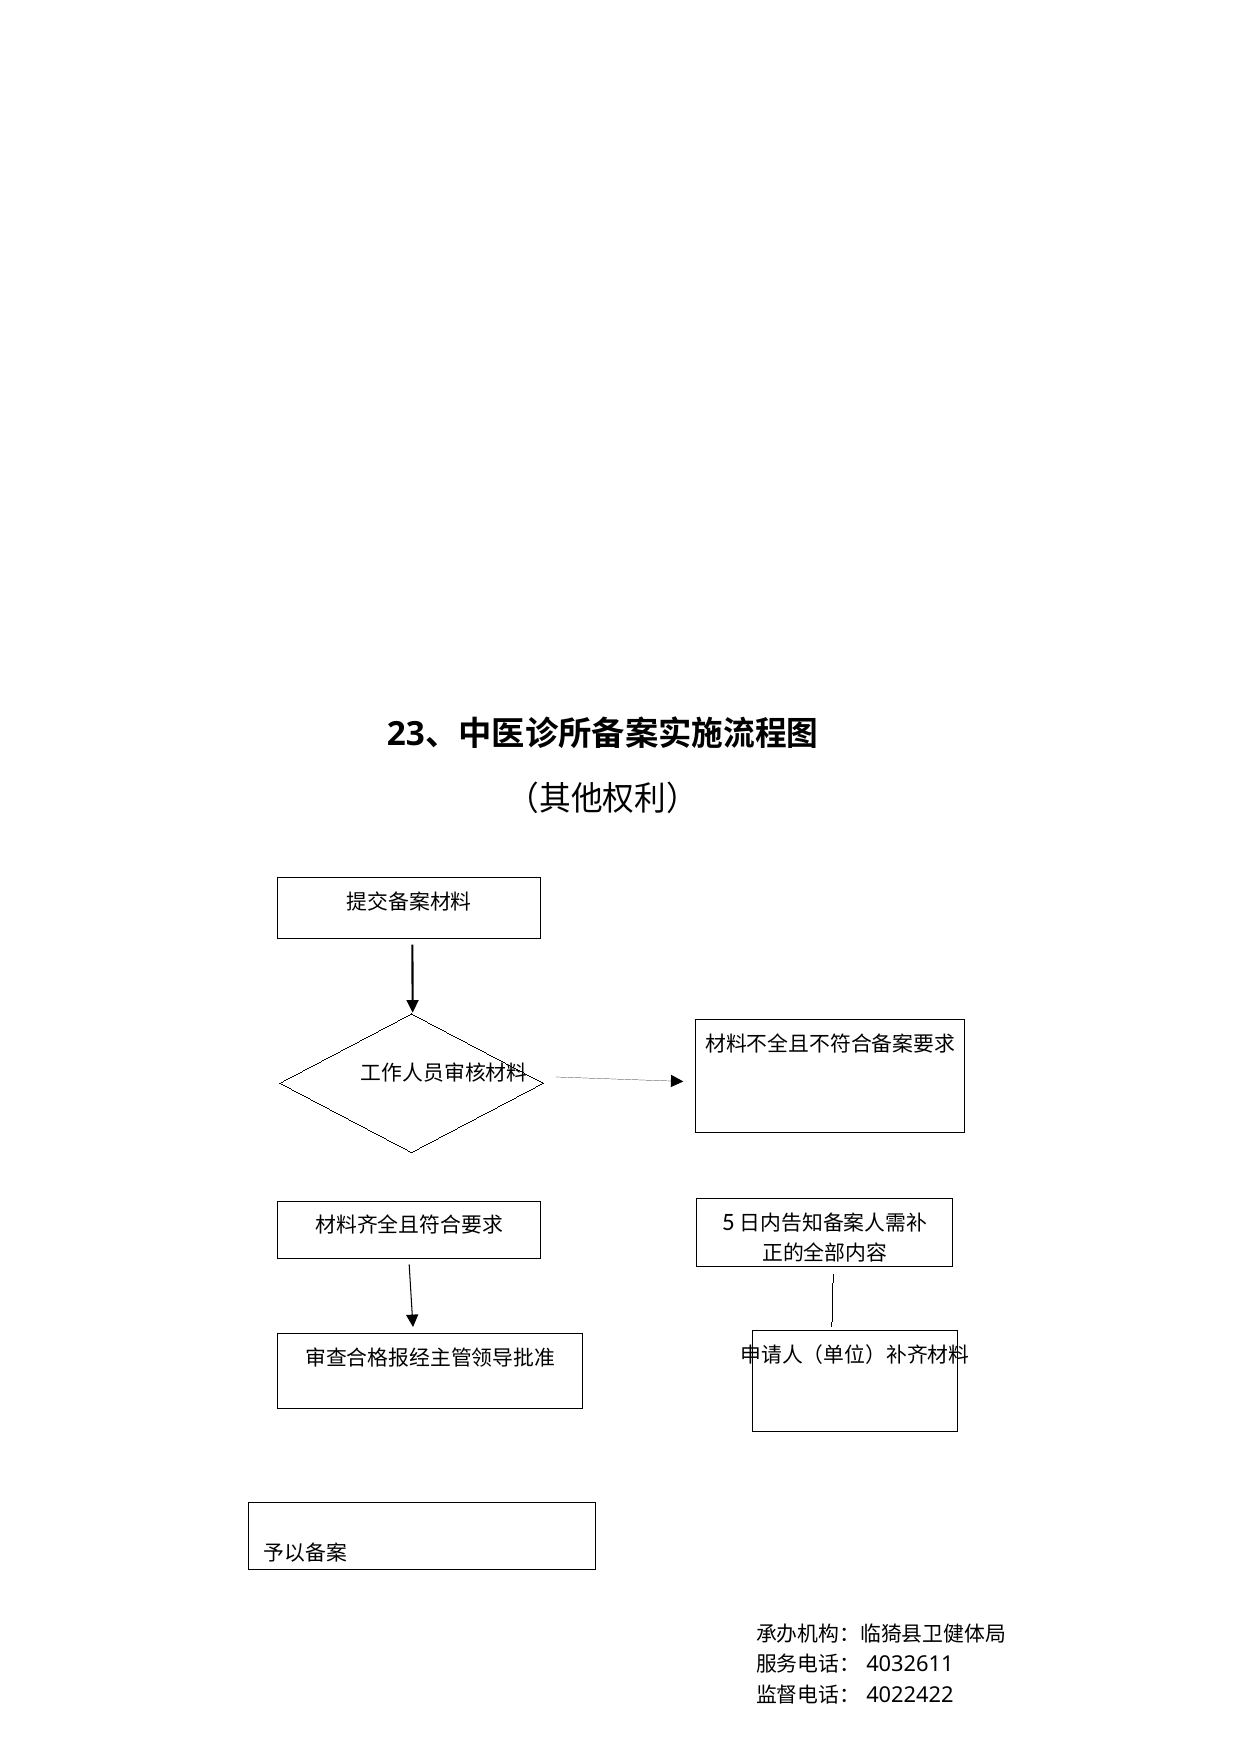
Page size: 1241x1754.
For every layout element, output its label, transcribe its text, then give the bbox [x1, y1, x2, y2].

text 23、中医诊所备案实施流程图 [118, 698, 1087, 763]
text （其他权利） [118, 763, 1087, 828]
